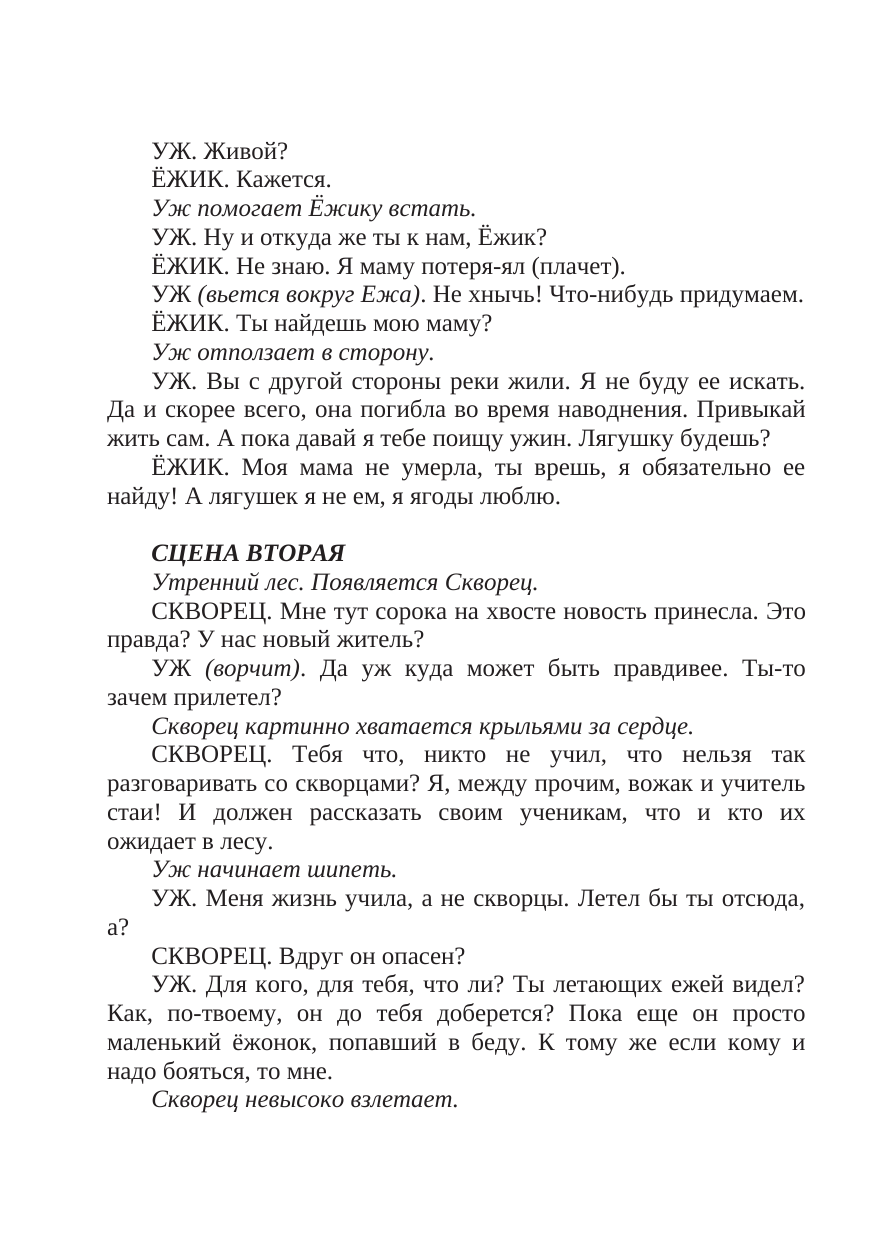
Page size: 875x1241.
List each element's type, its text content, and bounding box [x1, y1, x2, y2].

text Уж помогает Ёжику встать. [107, 193, 806, 222]
text Скворец невысоко взлетает. [107, 1084, 806, 1113]
text УЖ. Меня жизнь учила, а не скворцы. Летел бы ты отсюда, а? [107, 883, 806, 941]
text СЦЕНА ВТОРАЯ [107, 538, 806, 567]
text ЁЖИК. Кажется. [107, 164, 806, 193]
text ЁЖИК. Не знаю. Я маму потеря-ял (плачет). [107, 251, 806, 279]
text УЖ. Живой? [107, 136, 806, 164]
text УЖ. Для кого, для тебя, что ли? Ты летающих ежей видел? Как, по-твоему, он до тебя доберется? Пока еще он просто маленький ёжонок, попавший в беду. К тому же если кому и надо бояться, то мне. [107, 969, 806, 1084]
text ЁЖИК. Моя мама не умерла, ты врешь, я обязательно ее найду! А лягушек я не ем, я ягоды люблю. [107, 452, 806, 509]
text УЖ. Вы с другой стороны реки жили. Я не буду ее искать. Да и скорее всего, она погибла во время наводнения. Привыкай жить сам. А пока давай я тебе поищу ужин. Лягушку будешь? [107, 366, 806, 452]
text Утренний лес. Появляется Скворец. [107, 567, 806, 596]
text СКВОРЕЦ. Мне тут сорока на хвосте новость принесла. Это правда? У нас новый житель? [107, 596, 806, 653]
text ЁЖИК. Ты найдешь мою маму? [107, 308, 806, 337]
text Уж начинает шипеть. [107, 854, 806, 883]
text Скворец картинно хватается крыльями за сердце. [107, 711, 806, 739]
text СКВОРЕЦ. Тебя что, никто не учил, что нельзя так разговаривать со скворцами? Я, между прочим, вожак и учитель стаи! И должен рассказать своим ученикам, что и кто их ожидает в лесу. [107, 739, 806, 854]
text УЖ (вьется вокруг Ежа). Не хнычь! Что-нибудь придумаем. [107, 279, 806, 308]
text СКВОРЕЦ. Вдруг он опасен? [107, 941, 806, 969]
text УЖ (ворчит). Да уж куда может быть правдивее. Ты-то зачем прилетел? [107, 653, 806, 711]
text УЖ. Ну и откуда же ты к нам, Ёжик? [107, 222, 806, 251]
text Уж отползает в сторону. [107, 337, 806, 366]
